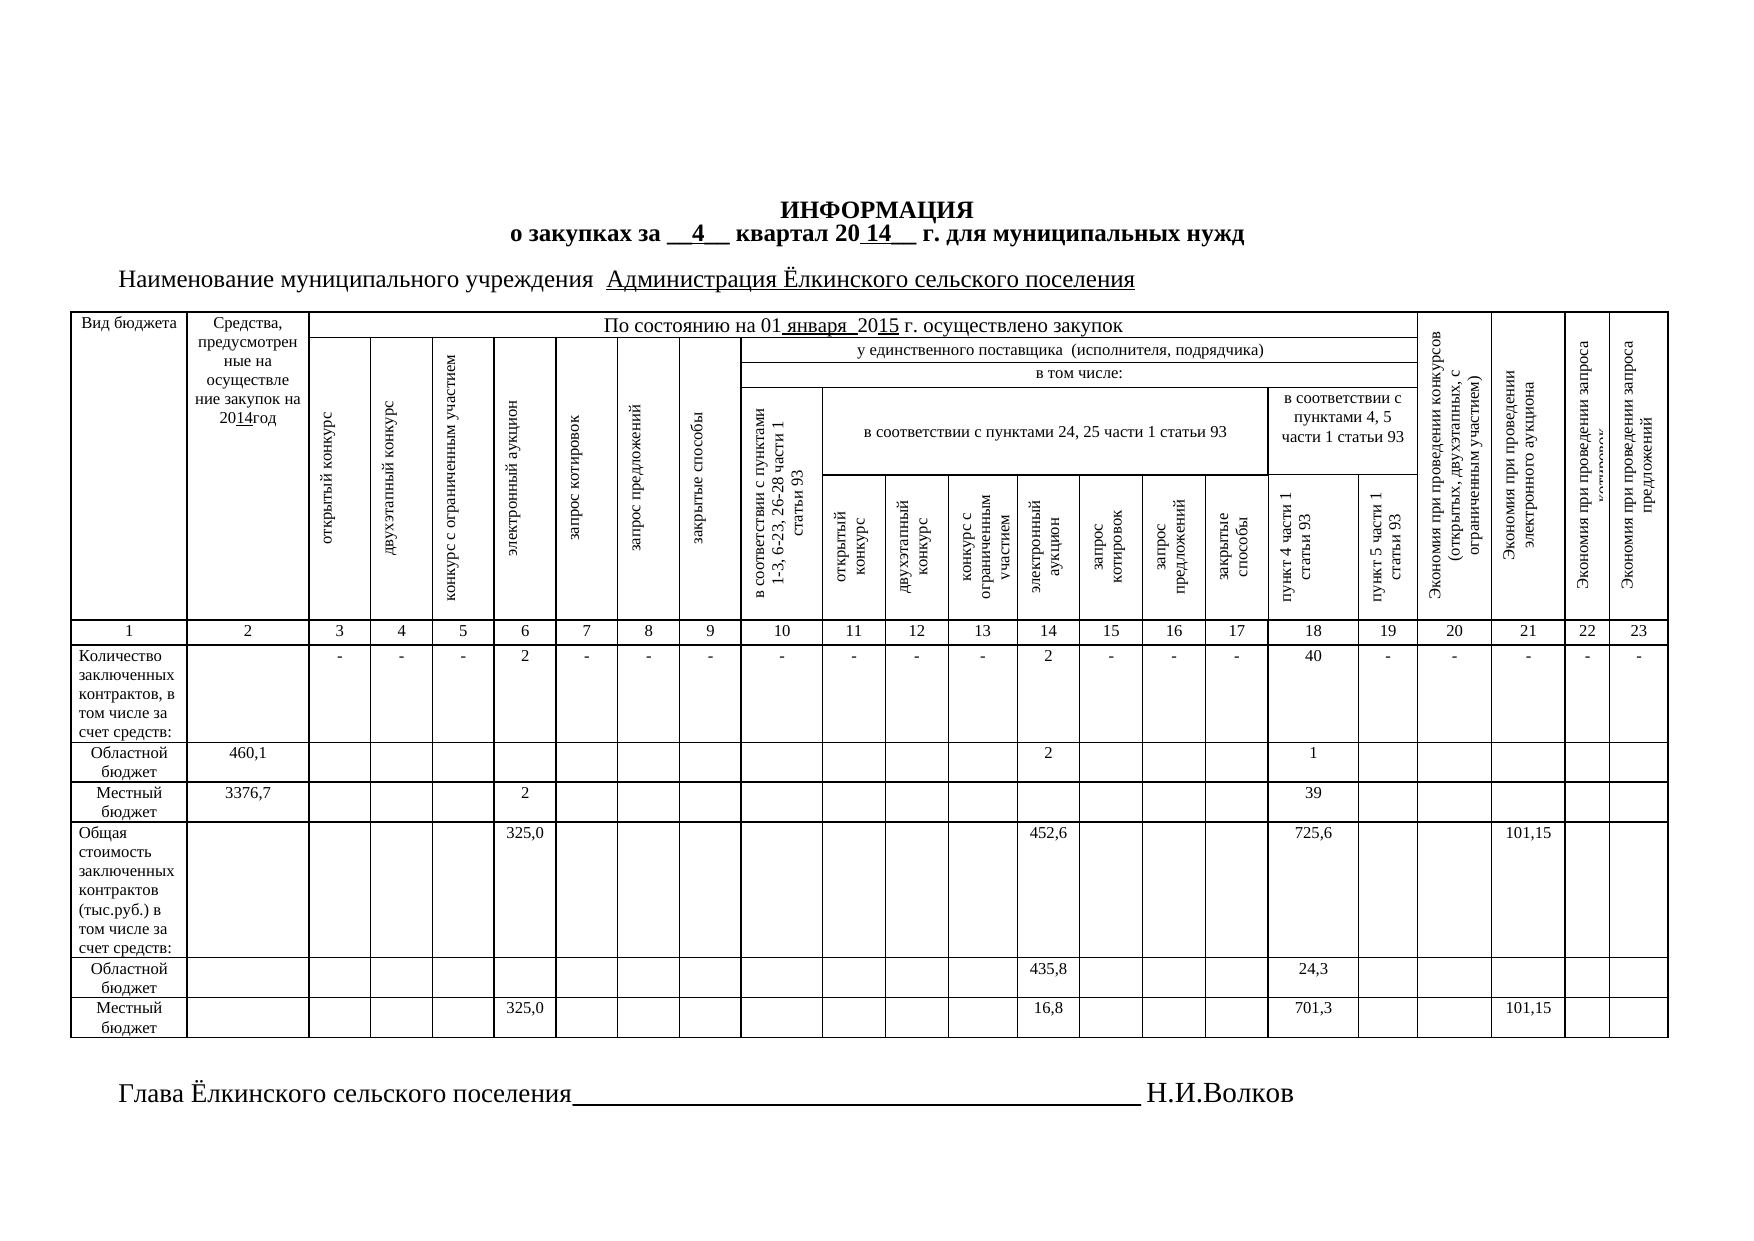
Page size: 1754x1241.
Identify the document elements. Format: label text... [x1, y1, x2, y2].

table_header Средства, предусмотренные на осуществле ние закупок на 2014год [188, 313, 308, 619]
table_cell [1080, 823, 1142, 957]
table_cell электронный аукцион [1018, 476, 1079, 619]
table_cell [1359, 958, 1417, 997]
table_cell 24,3 [1269, 958, 1358, 997]
table_cell 9 [680, 621, 740, 644]
table_cell 701,3 [1269, 998, 1358, 1037]
table_cell у единственного поставщика (исполнителя, подрядчика) [742, 338, 1417, 362]
table_cell [188, 958, 308, 997]
table_cell [557, 743, 617, 781]
table_cell - [1080, 646, 1142, 741]
table_cell - [949, 646, 1017, 741]
table_cell - [823, 646, 885, 741]
table_cell [1206, 998, 1267, 1037]
table_cell [371, 823, 432, 957]
table_cell Количество заключенных контрактов, в том числе за счет средств: [72, 646, 186, 741]
table_cell [1610, 958, 1667, 997]
table_cell Областной бюджет [72, 743, 186, 781]
table_cell [433, 743, 493, 781]
table_cell пункт 5 части 1 статьи 93 [1359, 475, 1417, 619]
table_cell 1 [1269, 743, 1358, 781]
table_cell 1 [72, 621, 186, 644]
table_cell 3 [310, 621, 370, 644]
table_cell 325,0 [495, 823, 555, 957]
table_cell - [433, 646, 493, 741]
table_cell 6 [495, 621, 555, 644]
table_cell [1206, 743, 1267, 781]
table_cell 435,8 [1018, 958, 1079, 997]
table_header Экономия при проведении электронного аукциона [1492, 313, 1564, 619]
table_cell [949, 743, 1017, 781]
table_cell [557, 783, 617, 821]
table_header Экономия при проведении конкурсов (открытых, двухэтапных, с ограниченным участием) [1418, 313, 1491, 619]
table_cell [680, 958, 740, 997]
table_cell [1143, 823, 1205, 957]
table_cell [1418, 823, 1491, 957]
table_cell [1143, 998, 1205, 1037]
table_cell [1206, 958, 1267, 997]
text Наименование муниципального учреждения Администрация Ёлкинского сельского поселения [118, 269, 1636, 292]
table_cell 19 [1359, 621, 1417, 644]
table_cell [310, 783, 370, 821]
table_cell двухэтапный конкурс [886, 476, 948, 619]
table_cell [1143, 958, 1205, 997]
table_cell [1418, 998, 1491, 1037]
text Глава Ёлкинского сельского поселения__________________________________________ Н.И.Волков [118, 1081, 1636, 1108]
table_cell [1359, 998, 1417, 1037]
table_cell [1080, 743, 1142, 781]
table_cell - [371, 646, 432, 741]
table_cell 15 [1080, 621, 1142, 644]
table_cell 14 [1018, 621, 1079, 644]
table_cell [742, 958, 822, 997]
table_cell [310, 743, 370, 781]
table_cell - [886, 646, 948, 741]
table_header Экономия при проведении запроса котировок [1566, 313, 1609, 619]
table_cell 20 [1418, 621, 1491, 644]
table_cell закрытые способы [1206, 476, 1268, 619]
table_cell 11 [823, 621, 885, 644]
table_cell [1492, 958, 1564, 997]
title о закупках за __4__ квартал 20 14__ г. для муниципальных нужд [118, 223, 1636, 246]
table_cell [949, 958, 1017, 997]
table_cell 3376,7 [188, 783, 308, 821]
table_cell [1018, 783, 1079, 821]
table_cell [742, 823, 822, 957]
table_cell [886, 783, 948, 821]
table_cell - [1566, 646, 1609, 741]
table_cell 23 [1610, 621, 1667, 644]
table_cell [1143, 783, 1205, 821]
table_cell Общая стоимость заключенных контрактов (тыс.руб.) в том числе за счет средств: [72, 823, 186, 957]
table_cell [557, 823, 617, 957]
table_cell 452,6 [1018, 823, 1079, 957]
table_cell [886, 823, 948, 957]
table_cell [823, 783, 885, 821]
table_cell [1610, 743, 1667, 781]
table_cell 22 [1566, 621, 1609, 644]
table_cell 325,0 [495, 998, 555, 1037]
table_cell 2 [1018, 646, 1079, 741]
table_cell [1566, 958, 1609, 997]
table_cell [188, 823, 308, 957]
table_cell в том числе: [742, 363, 1417, 387]
table_cell [1418, 958, 1491, 997]
table_cell 2 [495, 646, 555, 741]
table_cell 40 [1269, 646, 1358, 741]
table_cell [495, 743, 555, 781]
table_cell [433, 823, 493, 957]
table_cell [680, 743, 740, 781]
table_cell [1610, 783, 1667, 821]
table_cell [618, 783, 679, 821]
table_cell [433, 958, 493, 997]
table_header Вид бюджета [72, 313, 186, 619]
table_cell [371, 998, 432, 1037]
table_cell - [742, 646, 822, 741]
table_cell [618, 958, 679, 997]
table_cell 10 [742, 621, 822, 644]
table_cell [371, 958, 432, 997]
table_cell [1206, 783, 1267, 821]
table_cell [1566, 743, 1609, 781]
table_cell 2 [495, 783, 555, 821]
table_cell [1080, 998, 1142, 1037]
table_cell [1359, 743, 1417, 781]
table_cell 16,8 [1018, 998, 1079, 1037]
table_cell [433, 783, 493, 821]
table_cell 17 [1206, 621, 1267, 644]
table_cell - [680, 646, 740, 741]
table_cell [1566, 823, 1609, 957]
table_cell 101,15 [1492, 823, 1564, 957]
table_cell [618, 743, 679, 781]
table_cell [1359, 783, 1417, 821]
table_cell открытый конкурс [310, 338, 370, 619]
table_cell [371, 783, 432, 821]
table_cell [1566, 783, 1609, 821]
table_cell 7 [557, 621, 617, 644]
table_cell [310, 823, 370, 957]
table_cell 13 [949, 621, 1017, 644]
table_cell [310, 958, 370, 997]
table_cell - [557, 646, 617, 741]
table_cell [742, 998, 822, 1037]
table_cell [680, 823, 740, 957]
table_cell пункт 4 части 1 статьи 93 [1269, 475, 1358, 619]
table_cell [1143, 743, 1205, 781]
table_cell [823, 743, 885, 781]
table_cell открытый конкурс [823, 476, 885, 619]
table_cell 2 [188, 621, 308, 644]
table_cell - [1418, 646, 1491, 741]
table_cell [886, 743, 948, 781]
table_cell 21 [1492, 621, 1564, 644]
table_cell запрос предложений [618, 338, 679, 619]
table_cell [742, 783, 822, 821]
table_cell [1492, 783, 1564, 821]
table_cell [188, 646, 308, 741]
table_cell [886, 958, 948, 997]
table_cell [823, 998, 885, 1037]
table_cell - [618, 646, 679, 741]
table_cell [371, 743, 432, 781]
table_cell 12 [886, 621, 948, 644]
table_cell Областной бюджет [72, 958, 186, 997]
table_cell 725,6 [1269, 823, 1358, 957]
table_cell 5 [433, 621, 493, 644]
table_cell [557, 998, 617, 1037]
table_cell [310, 998, 370, 1037]
table_cell запрос котировок [557, 338, 617, 619]
table_cell в соответствии с пунктами 4, 5 части 1 статьи 93 [1269, 388, 1417, 474]
table_cell 460,1 [188, 743, 308, 781]
table_cell [1206, 823, 1267, 957]
table_cell [680, 998, 740, 1037]
table_cell [886, 998, 948, 1037]
table_cell [949, 823, 1017, 957]
table_cell [1418, 783, 1491, 821]
table_cell [949, 783, 1017, 821]
table_cell в соответствии с пунктами 1-3, 6-23, 26-28 части 1 статьи 93 [742, 388, 822, 619]
table_cell 39 [1269, 783, 1358, 821]
table_cell Местный бюджет [72, 998, 186, 1037]
table_cell [618, 998, 679, 1037]
table_cell [1359, 823, 1417, 957]
table_header По состоянию на 01 января 2015 г. осуществлено закупок [310, 313, 1417, 337]
table_cell [188, 998, 308, 1037]
table_cell - [310, 646, 370, 741]
table_cell [1566, 998, 1609, 1037]
table_cell [823, 958, 885, 997]
table_cell электронный аукцион [495, 338, 555, 619]
table_cell 8 [618, 621, 679, 644]
table_cell в соответствии с пунктами 24, 25 части 1 статьи 93 [823, 388, 1267, 474]
table_cell [1492, 743, 1564, 781]
table_cell 101,15 [1492, 998, 1564, 1037]
table_cell [1418, 743, 1491, 781]
table_cell закрытые способы [680, 338, 740, 619]
table_cell - [1492, 646, 1564, 741]
table_cell - [1359, 646, 1417, 741]
table_cell [1610, 823, 1667, 957]
table_cell - [1143, 646, 1205, 741]
table_cell [495, 958, 555, 997]
table_cell 18 [1269, 621, 1358, 644]
table_cell конкурс с ограниченным участием [949, 476, 1017, 619]
table_cell конкурс с ограниченным участием [433, 338, 493, 619]
table_cell 4 [371, 621, 432, 644]
table_header Экономия при проведении запроса предложений [1610, 313, 1667, 619]
table_cell [949, 998, 1017, 1037]
table_cell [433, 998, 493, 1037]
table_cell [618, 823, 679, 957]
table_cell - [1206, 646, 1267, 741]
table_cell [557, 958, 617, 997]
table_cell Местный бюджет [72, 783, 186, 821]
table_cell [1610, 998, 1667, 1037]
table_cell [680, 783, 740, 821]
table_cell [742, 743, 822, 781]
table_cell [1080, 958, 1142, 997]
table_cell запрос котировок [1080, 476, 1142, 619]
table_cell двухэтапный конкурс [371, 338, 432, 619]
table_cell 2 [1018, 743, 1079, 781]
table_cell [1080, 783, 1142, 821]
table_cell [823, 823, 885, 957]
table_cell запрос предложений [1143, 476, 1205, 619]
table_cell 16 [1143, 621, 1205, 644]
title ИНФОРМАЦИЯ [118, 200, 1636, 223]
table_cell - [1610, 646, 1667, 741]
